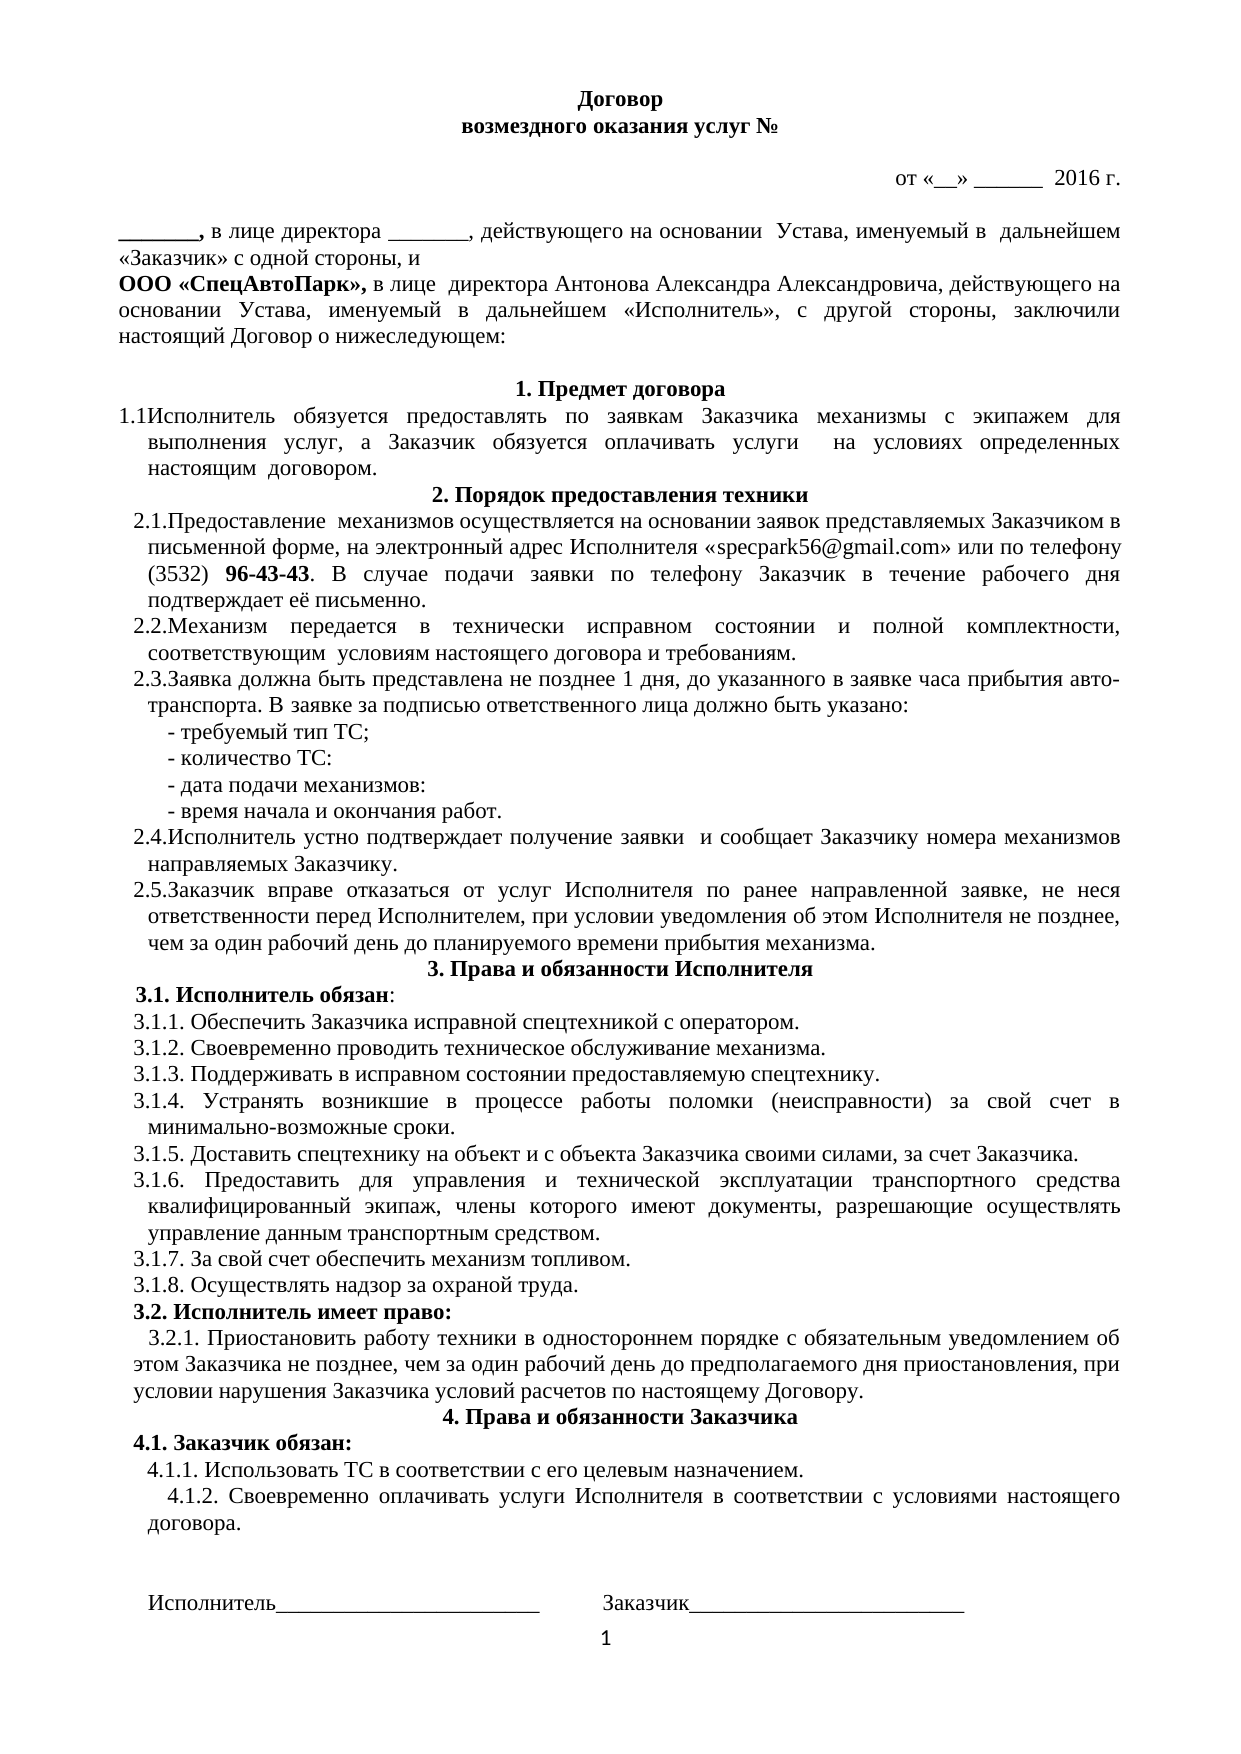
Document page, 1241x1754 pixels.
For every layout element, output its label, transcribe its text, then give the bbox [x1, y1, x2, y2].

text 4. Права и обязанности Заказчика [118, 1403, 1122, 1429]
text Договор [118, 85, 1122, 112]
text - время начала и окончания работ. [133, 797, 1122, 823]
text от «__» ______ 2016 г. [118, 164, 1122, 191]
text 4.1.1. Использовать ТС в соответствии с его целевым назначением. [118, 1456, 1122, 1482]
text _______, в лице директора _______, действующего на основании Устава, именуемый в дальнейшем «Заказчик» с одной стороны, и [118, 217, 1122, 270]
text 3.1.8. Осуществлять надзор за охраной труда. [133, 1271, 1122, 1298]
text 3.1. Исполнитель обязан: [118, 981, 1122, 1008]
text 3.1.7. За свой счет обеспечить механизм топливом. [133, 1245, 1122, 1271]
text Исполнитель_______________________ Заказчик________________________ [148, 1589, 1122, 1616]
text 2.1.Предоставление механизмов осуществляется на основании заявок представляемых Заказчиком в письменной форме, на электронный адрес Исполнителя «specpark56@gmail.com» или по телефону (3532) 96-43-43. В случае подачи заявки по телефону Заказчик в течение рабочего дня подтверждает её письменно. [133, 507, 1122, 612]
text 4.1.2. Своевременно оплачивать услуги Исполнителя в соответствии с условиями настоящего договора. [118, 1482, 1122, 1535]
text 3.1.5. Доставить спецтехнику на объект и с объекта Заказчика своими силами, за счет Заказчика. [133, 1139, 1122, 1166]
text 3.1.1. Обеспечить Заказчика исправной спецтехникой с оператором. [133, 1008, 1122, 1034]
text 3. Права и обязанности Исполнителя [118, 955, 1122, 981]
text 3.1.3. Поддерживать в исправном состоянии предоставляемую спецтехнику. [133, 1061, 1122, 1087]
text 2.3.Заявка должна быть представлена не позднее 1 дня, до указанного в заявке часа прибытия авто-транспорта. В заявке за подписью ответственного лица должно быть указано: [133, 665, 1122, 718]
text 2.2.Механизм передается в технически исправном состоянии и полной комплектности, соответствующим условиям настоящего договора и требованиям. [133, 612, 1122, 665]
text - дата подачи механизмов: [133, 771, 1122, 797]
text 3.1.4. Устранять возникшие в процессе работы поломки (неисправности) за свой счет в минимально-возможные сроки. [133, 1087, 1122, 1139]
text - требуемый тип ТС; [133, 718, 1122, 744]
text 2.5.Заказчик вправе отказаться от услуг Исполнителя по ранее направленной заявке, не неся ответственности перед Исполнителем, при условии уведомления об этом Исполнителя не позднее, чем за один рабочий день до планируемого времени прибытия механизма. [133, 876, 1122, 955]
text 3.1.6. Предоставить для управления и технической эксплуатации транспортного средства квалифицированный экипаж, члены которого имеют документы, разрешающие осуществлять управление данным транспортным средством. [133, 1166, 1122, 1245]
text 3.1.2. Своевременно проводить техническое обслуживание механизма. [133, 1034, 1122, 1061]
text 1.1Исполнитель обязуется предоставлять по заявкам Заказчика механизмы с экипажем для выполнения услуг, а Заказчик обязуется оплачивать услуги на условиях определенных настоящим договором. [118, 402, 1122, 481]
text - количество ТС: [133, 744, 1122, 771]
text 3.2.1. Приостановить работу техники в одностороннем порядке с обязательным уведомлением об этом Заказчика не позднее, чем за один рабочий день до предполагаемого дня приостановления, при условии нарушения Заказчика условий расчетов по настоящему Договору. [133, 1324, 1122, 1403]
text возмездного оказания услуг № [118, 112, 1122, 138]
text 3.2. Исполнитель имеет право: [133, 1298, 1122, 1324]
text 2. Порядок предоставления техники [118, 481, 1122, 507]
text 2.4.Исполнитель устно подтверждает получение заявки и сообщает Заказчику номера механизмов направляемых Заказчику. [133, 823, 1122, 876]
text 1. Предмет договора [118, 375, 1122, 402]
text 4.1. Заказчик обязан: [133, 1429, 1122, 1456]
text ООО «СпецАвтоПарк», в лице директора Антонова Александра Александровича, действующего на основании Устава, именуемый в дальнейшем «Исполнитель», с другой стороны, заключили настоящий Договор о нижеследующем: [118, 270, 1122, 349]
